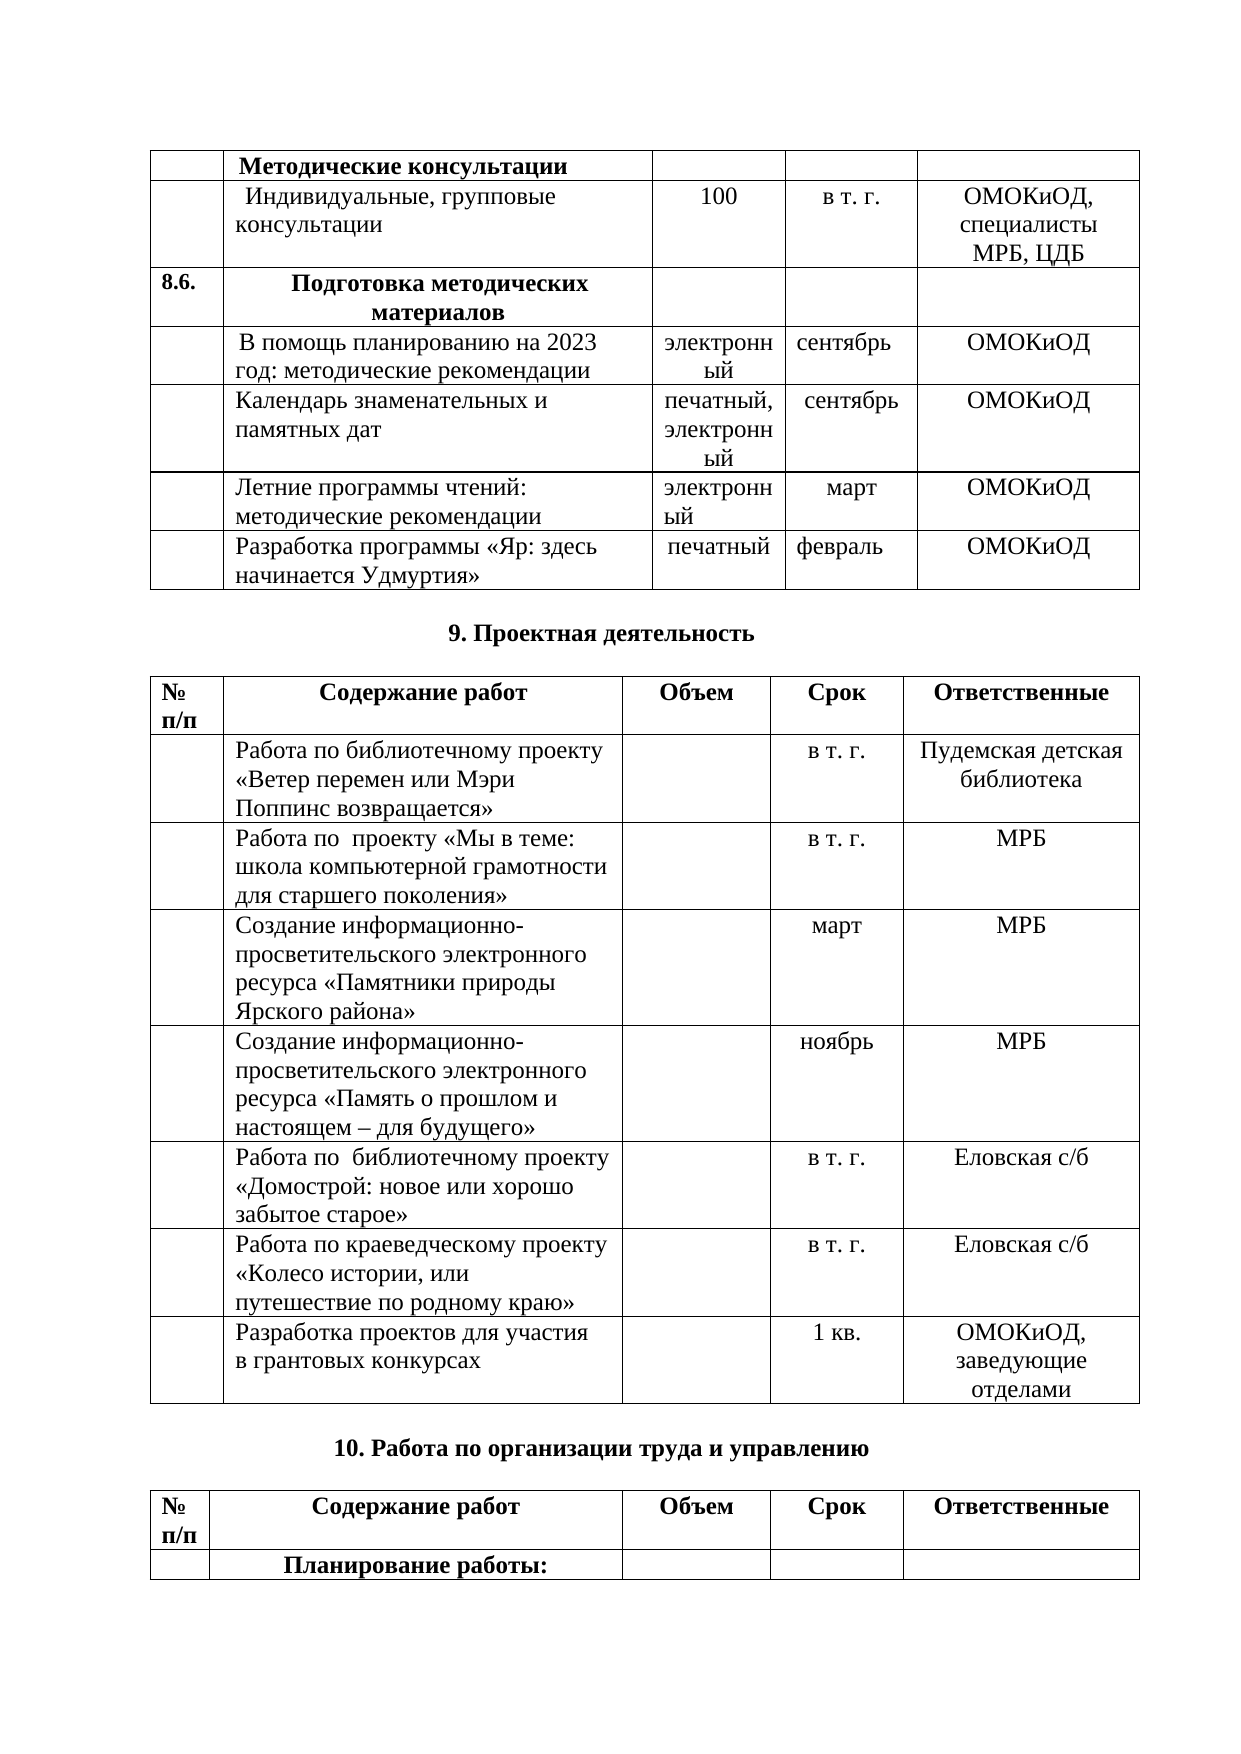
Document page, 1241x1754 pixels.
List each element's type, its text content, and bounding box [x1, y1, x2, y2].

table_cell Планирование работы: [210, 1550, 622, 1578]
table_cell ноябрь [771, 1026, 903, 1141]
table_cell Еловская с/б [904, 1229, 1139, 1316]
table_cell [151, 385, 223, 471]
table_cell [918, 268, 1139, 326]
table_cell Календарь знаменательных и памятных дат [224, 385, 652, 471]
table_cell [786, 151, 917, 180]
table_cell [151, 1550, 209, 1578]
table_cell Методические консультации [224, 151, 652, 180]
table_cell в т. г. [786, 181, 917, 267]
table_cell Разработка проектов для участия в грантовых конкурсах [224, 1317, 622, 1403]
table_cell [623, 910, 770, 1025]
table_cell [771, 1550, 903, 1578]
table_cell [623, 823, 770, 909]
table_cell [151, 473, 223, 530]
table_cell [151, 531, 223, 588]
table_cell 1 кв. [771, 1317, 903, 1403]
table_header № п/п [151, 1491, 209, 1549]
table_cell Работа по краеведческому проекту «Колесо истории, или путешествие по родному краю» [224, 1229, 622, 1316]
table_cell Пудемская детская библиотека [904, 735, 1139, 822]
table_cell Работа по проекту «Мы в теме: школа компьютерной грамотности для старшего поколения» [224, 823, 622, 909]
table_cell [151, 1026, 223, 1141]
table_cell Работа по библиотечному проекту «Домострой: новое или хорошо забытое старое» [224, 1142, 622, 1228]
table_cell 100 [653, 181, 785, 267]
table_cell печатный [653, 531, 785, 588]
text 10. Работа по организации труда и управлению [150, 1433, 1053, 1461]
table_cell сентябрь [786, 327, 917, 384]
table_cell [623, 1229, 770, 1316]
table_cell ОМОКиОД, специалисты МРБ, ЦДБ [918, 181, 1139, 267]
table_cell Подготовка методических материалов [224, 268, 652, 326]
table_cell [623, 1550, 770, 1578]
table_cell сентябрь [786, 385, 917, 471]
table_cell [623, 1317, 770, 1403]
table_cell [151, 823, 223, 909]
table_cell ОМОКиОД [918, 531, 1139, 588]
table_cell В помощь планированию на 2023 год: методические рекомендации [224, 327, 652, 384]
table_cell электронный [653, 327, 785, 384]
table_header Содержание работ [210, 1491, 622, 1549]
table_cell [151, 1317, 223, 1403]
table_cell Создание информационно-просветительского электронного ресурса «Памятники природы Ярского района» [224, 910, 622, 1025]
table_cell ОМОКиОД [918, 473, 1139, 530]
table_cell МРБ [904, 823, 1139, 909]
table_header № п/п [151, 677, 223, 734]
table_cell [653, 268, 785, 326]
table_cell 8.6. [151, 268, 223, 326]
table_cell [151, 1229, 223, 1316]
table_header Ответственные [904, 1491, 1139, 1549]
table_header Срок [771, 677, 903, 734]
table_header Срок [771, 1491, 903, 1549]
table_cell [151, 151, 223, 180]
table_cell в т. г. [771, 823, 903, 909]
table_cell [151, 735, 223, 822]
table_cell МРБ [904, 1026, 1139, 1141]
table_header Ответственные [904, 677, 1139, 734]
table_cell печатный,электронный [653, 385, 785, 471]
table_cell [786, 268, 917, 326]
table_cell электронный [653, 473, 785, 530]
table_cell Разработка программы «Яр: здесь начинается Удмуртия» [224, 531, 652, 588]
table_cell в т. г. [771, 1142, 903, 1228]
table_header Объем [623, 1491, 770, 1549]
table_cell [623, 1142, 770, 1228]
table_cell [151, 327, 223, 384]
table_cell [623, 1026, 770, 1141]
table_header Объем [623, 677, 770, 734]
table_cell Работа по библиотечному проекту «Ветер перемен или Мэри Поппинс возвращается» [224, 735, 622, 822]
table_cell ОМОКиОД [918, 327, 1139, 384]
table_cell МРБ [904, 910, 1139, 1025]
table_cell Создание информационно-просветительского электронного ресурса «Память о прошлом и настоящем – для будущего» [224, 1026, 622, 1141]
table_cell [151, 181, 223, 267]
table_cell [151, 1142, 223, 1228]
table_cell ОМОКиОД [918, 385, 1139, 471]
table_header Содержание работ [224, 677, 622, 734]
table_cell Еловская с/б [904, 1142, 1139, 1228]
table_cell [623, 735, 770, 822]
table_cell в т. г. [771, 735, 903, 822]
table_cell [151, 910, 223, 1025]
table_cell [918, 151, 1139, 180]
table_cell Летние программы чтений: методические рекомендации [224, 473, 652, 530]
table_cell [904, 1550, 1139, 1578]
table_cell в т. г. [771, 1229, 903, 1316]
table_cell март [786, 473, 917, 530]
table_cell [653, 151, 785, 180]
text 9. Проектная деятельность [150, 618, 1053, 647]
table_cell февраль [786, 531, 917, 588]
table_cell март [771, 910, 903, 1025]
table_cell Индивидуальные, групповые консультации [224, 181, 652, 267]
table_cell ОМОКиОД, заведующие отделами [904, 1317, 1139, 1403]
